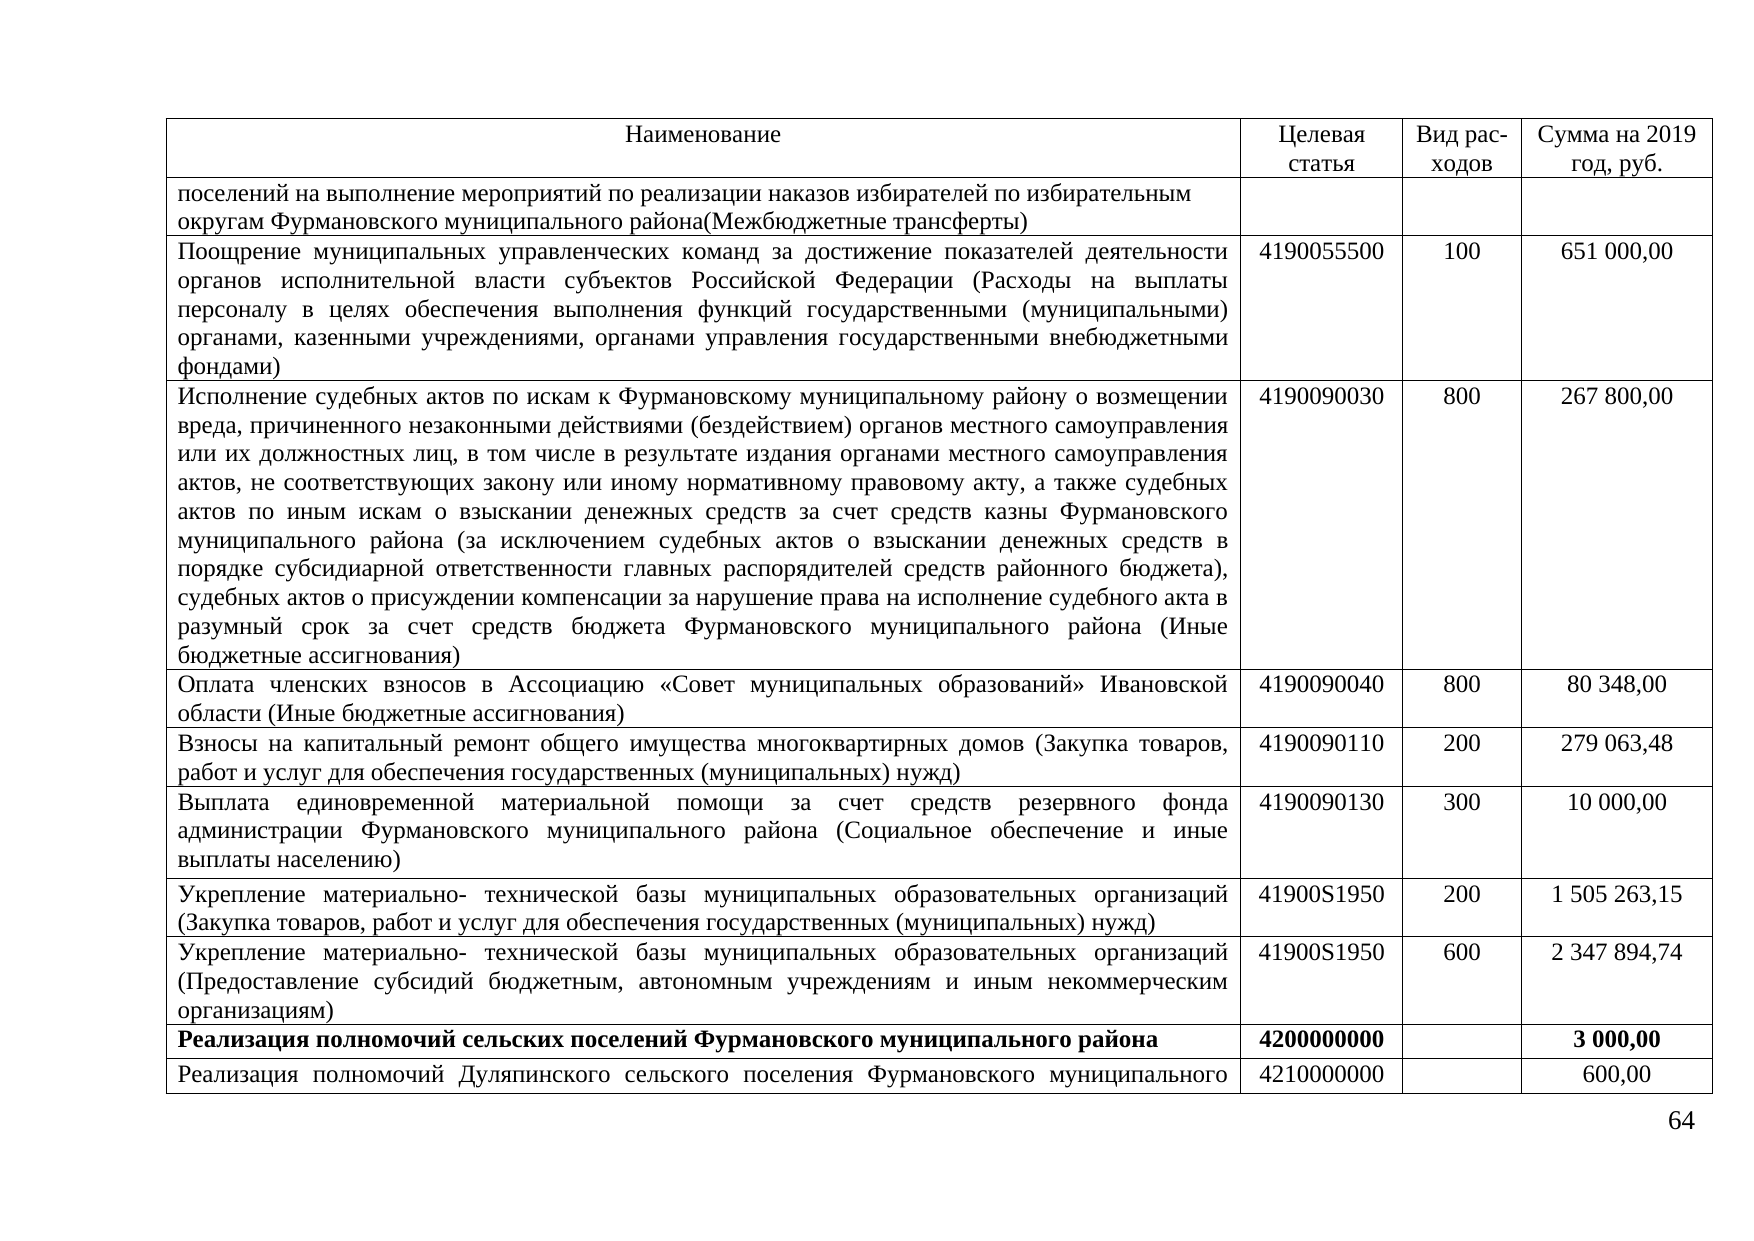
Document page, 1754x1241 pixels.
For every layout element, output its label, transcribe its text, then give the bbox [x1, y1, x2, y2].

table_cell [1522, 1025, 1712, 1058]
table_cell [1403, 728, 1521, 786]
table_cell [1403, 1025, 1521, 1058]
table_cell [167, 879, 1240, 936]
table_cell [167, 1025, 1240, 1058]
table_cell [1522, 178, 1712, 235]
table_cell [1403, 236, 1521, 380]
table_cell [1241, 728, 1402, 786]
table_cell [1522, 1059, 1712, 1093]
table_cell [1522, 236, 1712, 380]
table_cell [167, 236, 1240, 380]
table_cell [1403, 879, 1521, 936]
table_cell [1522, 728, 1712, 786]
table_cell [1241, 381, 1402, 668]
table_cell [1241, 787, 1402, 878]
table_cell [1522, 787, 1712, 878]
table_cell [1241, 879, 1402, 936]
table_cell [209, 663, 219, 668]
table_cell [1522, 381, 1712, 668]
table_header Вид рас-ходов [1403, 119, 1521, 177]
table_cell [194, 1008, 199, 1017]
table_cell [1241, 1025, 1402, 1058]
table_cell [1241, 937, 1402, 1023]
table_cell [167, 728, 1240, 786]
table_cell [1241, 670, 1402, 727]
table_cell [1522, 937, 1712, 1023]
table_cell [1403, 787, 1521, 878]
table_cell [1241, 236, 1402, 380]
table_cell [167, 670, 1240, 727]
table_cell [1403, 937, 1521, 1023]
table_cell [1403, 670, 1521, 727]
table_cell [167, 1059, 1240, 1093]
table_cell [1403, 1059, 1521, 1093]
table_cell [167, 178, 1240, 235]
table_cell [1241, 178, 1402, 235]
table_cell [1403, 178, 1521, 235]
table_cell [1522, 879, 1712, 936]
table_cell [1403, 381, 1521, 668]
table_header Целевая статья [1241, 119, 1402, 177]
table_header Сумма на 2019 год, руб. [1522, 119, 1712, 177]
table_header Наименование [167, 119, 1240, 177]
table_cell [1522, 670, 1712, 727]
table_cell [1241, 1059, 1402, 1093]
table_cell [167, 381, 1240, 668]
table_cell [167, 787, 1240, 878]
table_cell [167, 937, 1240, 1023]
